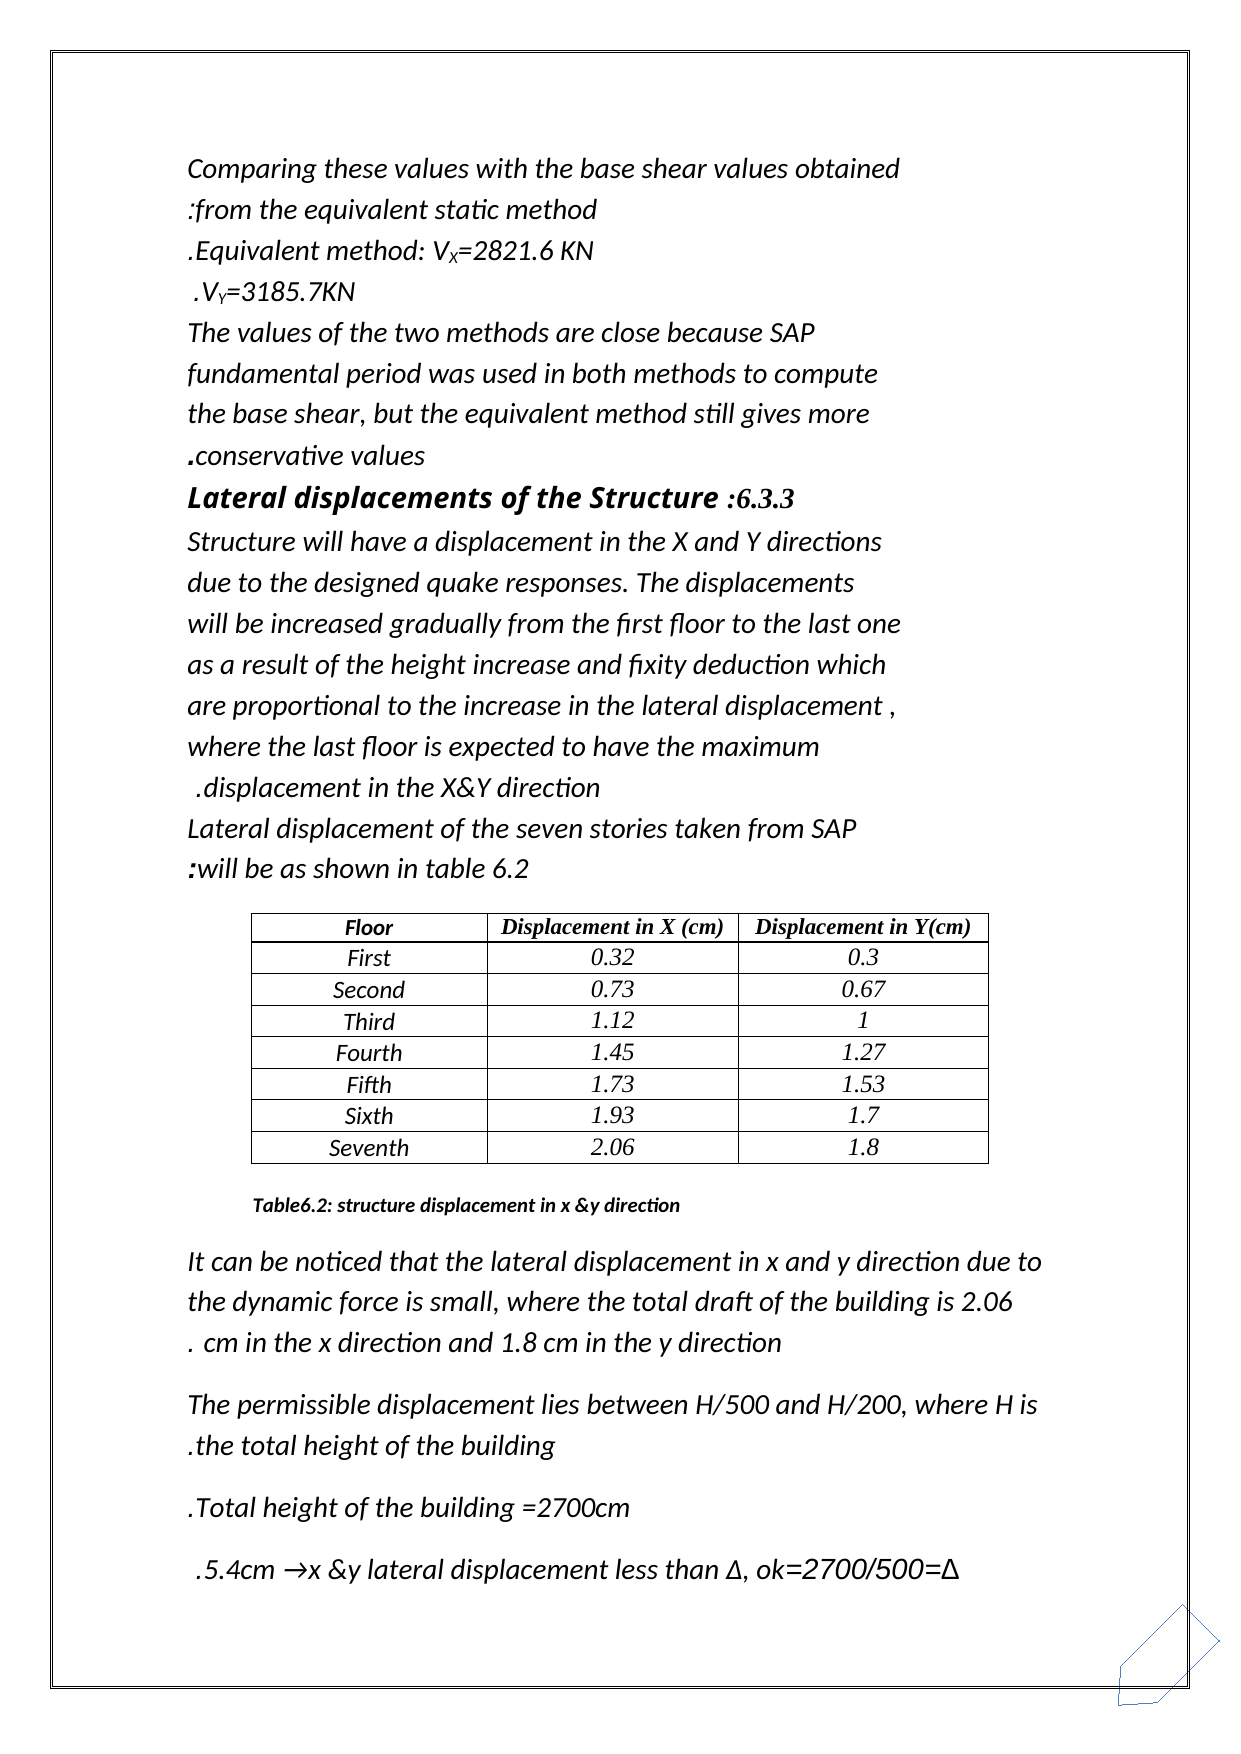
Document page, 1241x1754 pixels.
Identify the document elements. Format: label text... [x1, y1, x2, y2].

list The values of the two methods are close because SAP fundamental period was used in both methods to compute the base shear, but the equivalent method still gives more conservative values. [187, 314, 903, 472]
text It can be noticed that the lateral displacement in x and y direction due to the dynamic force is small, where the total draft of the building is 2.06 cm in the x direction and 1.8 cm in the y direction . [187, 1243, 1053, 1360]
list Table6.2: structure displacement in x &y direction [187, 1193, 903, 1218]
table_cell Fourth [252, 1037, 487, 1068]
list VY=3185.7KN. [187, 273, 903, 308]
list Lateral displacement of the seven stories taken from SAP will be as shown in table 6.2: [187, 810, 903, 886]
table_cell 1.12 [488, 1006, 738, 1036]
list 6.3.3: Lateral displacements of the Structure [187, 477, 903, 517]
list Equivalent method: VX=2821.6 KN. [187, 232, 903, 267]
list Comparing these values with the base shear values obtained from the equivalent static method: [187, 150, 903, 227]
table_cell Sixth [252, 1100, 487, 1131]
text Total height of the building =2700cm. [187, 1489, 1053, 1524]
table_cell 1.45 [488, 1037, 738, 1068]
table_cell 1.53 [739, 1069, 988, 1099]
table_cell 1.7 [739, 1100, 988, 1131]
table_header Displacement in X (cm) [488, 914, 738, 941]
table_cell First [252, 943, 487, 973]
table_cell 1 [739, 1006, 988, 1036]
table_cell 0.67 [739, 974, 988, 1004]
table_cell 1.8 [739, 1132, 988, 1162]
table_cell Seventh [252, 1132, 487, 1162]
table_cell 2.06 [488, 1132, 738, 1162]
table_cell 0.32 [488, 943, 738, 973]
text The permissible displacement lies between H/500 and H/200, where H is the total height of the building. [187, 1386, 1053, 1463]
text ∆=2700/500=5.4cm →x &y lateral displacement less than ∆, ok. [187, 1551, 1053, 1586]
table_header Floor [252, 914, 487, 941]
table_cell 0.3 [739, 943, 988, 973]
table_cell Third [252, 1006, 487, 1036]
table_cell Second [252, 974, 487, 1004]
table_header Displacement in Y(cm) [739, 914, 988, 941]
table_cell 0.73 [488, 974, 738, 1004]
table_cell 1.73 [488, 1069, 738, 1099]
list Structure will have a displacement in the X and Y directions due to the designed quake responses. The displacements will be increased gradually from the first floor to the last one as a result of the height increase and fixity deduction which are proportional to the increase in the lateral displacement , where the last floor is expected to have the maximum displacement in the X&Y direction. [187, 523, 903, 804]
table_cell Fifth [252, 1069, 487, 1099]
table_cell 1.93 [488, 1100, 738, 1131]
table_cell 1.27 [739, 1037, 988, 1068]
